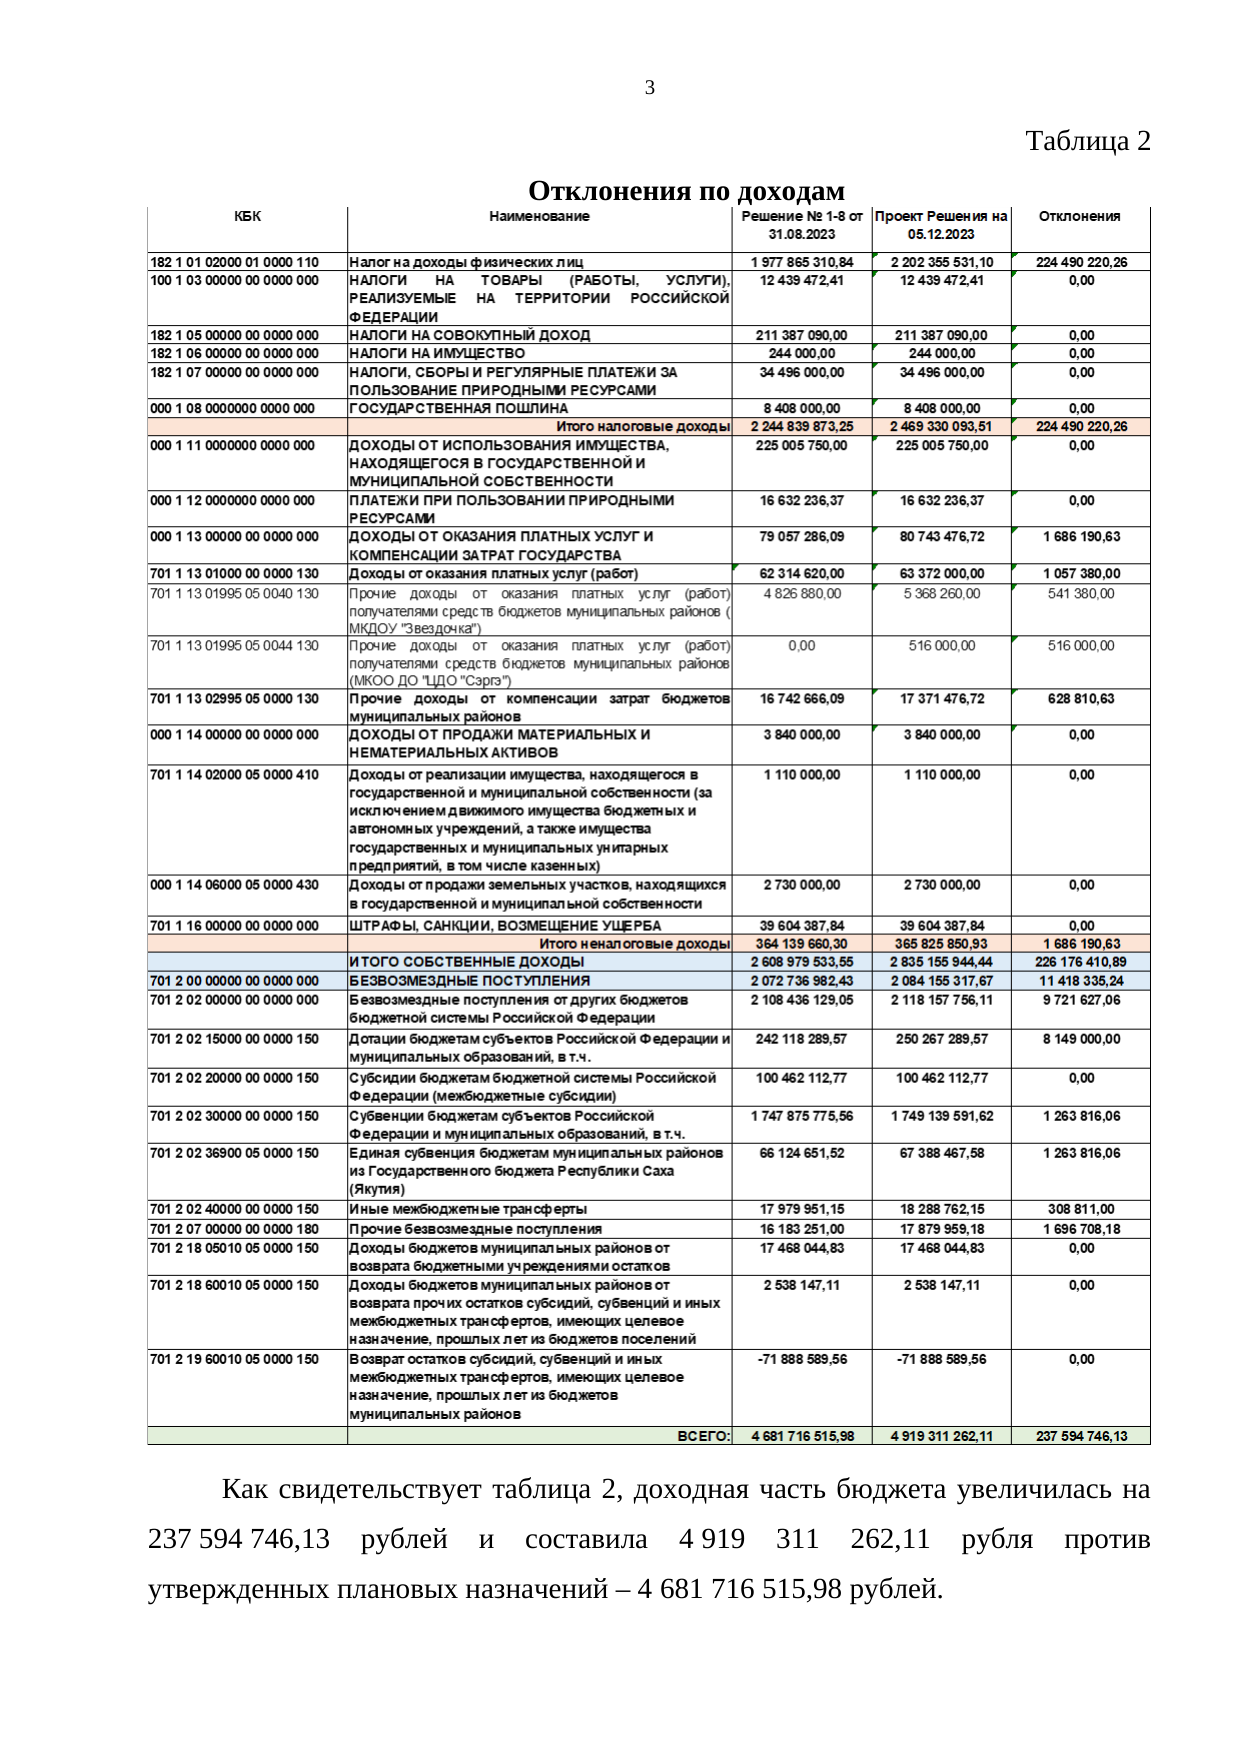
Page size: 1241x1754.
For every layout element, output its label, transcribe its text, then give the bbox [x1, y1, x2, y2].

list Отклонения по доходам [148, 173, 1152, 207]
picture [147, 207, 1152, 1446]
text Таблица 2 [148, 123, 1152, 157]
text Как свидетельствует таблица 2, доходная часть бюджета увеличилась на 237 594 746,13 рублей и составила 4 919 311 262,11 рубля против утвержденных плановых назначений – 4 681 716 515,98 рублей. [148, 1471, 1152, 1605]
